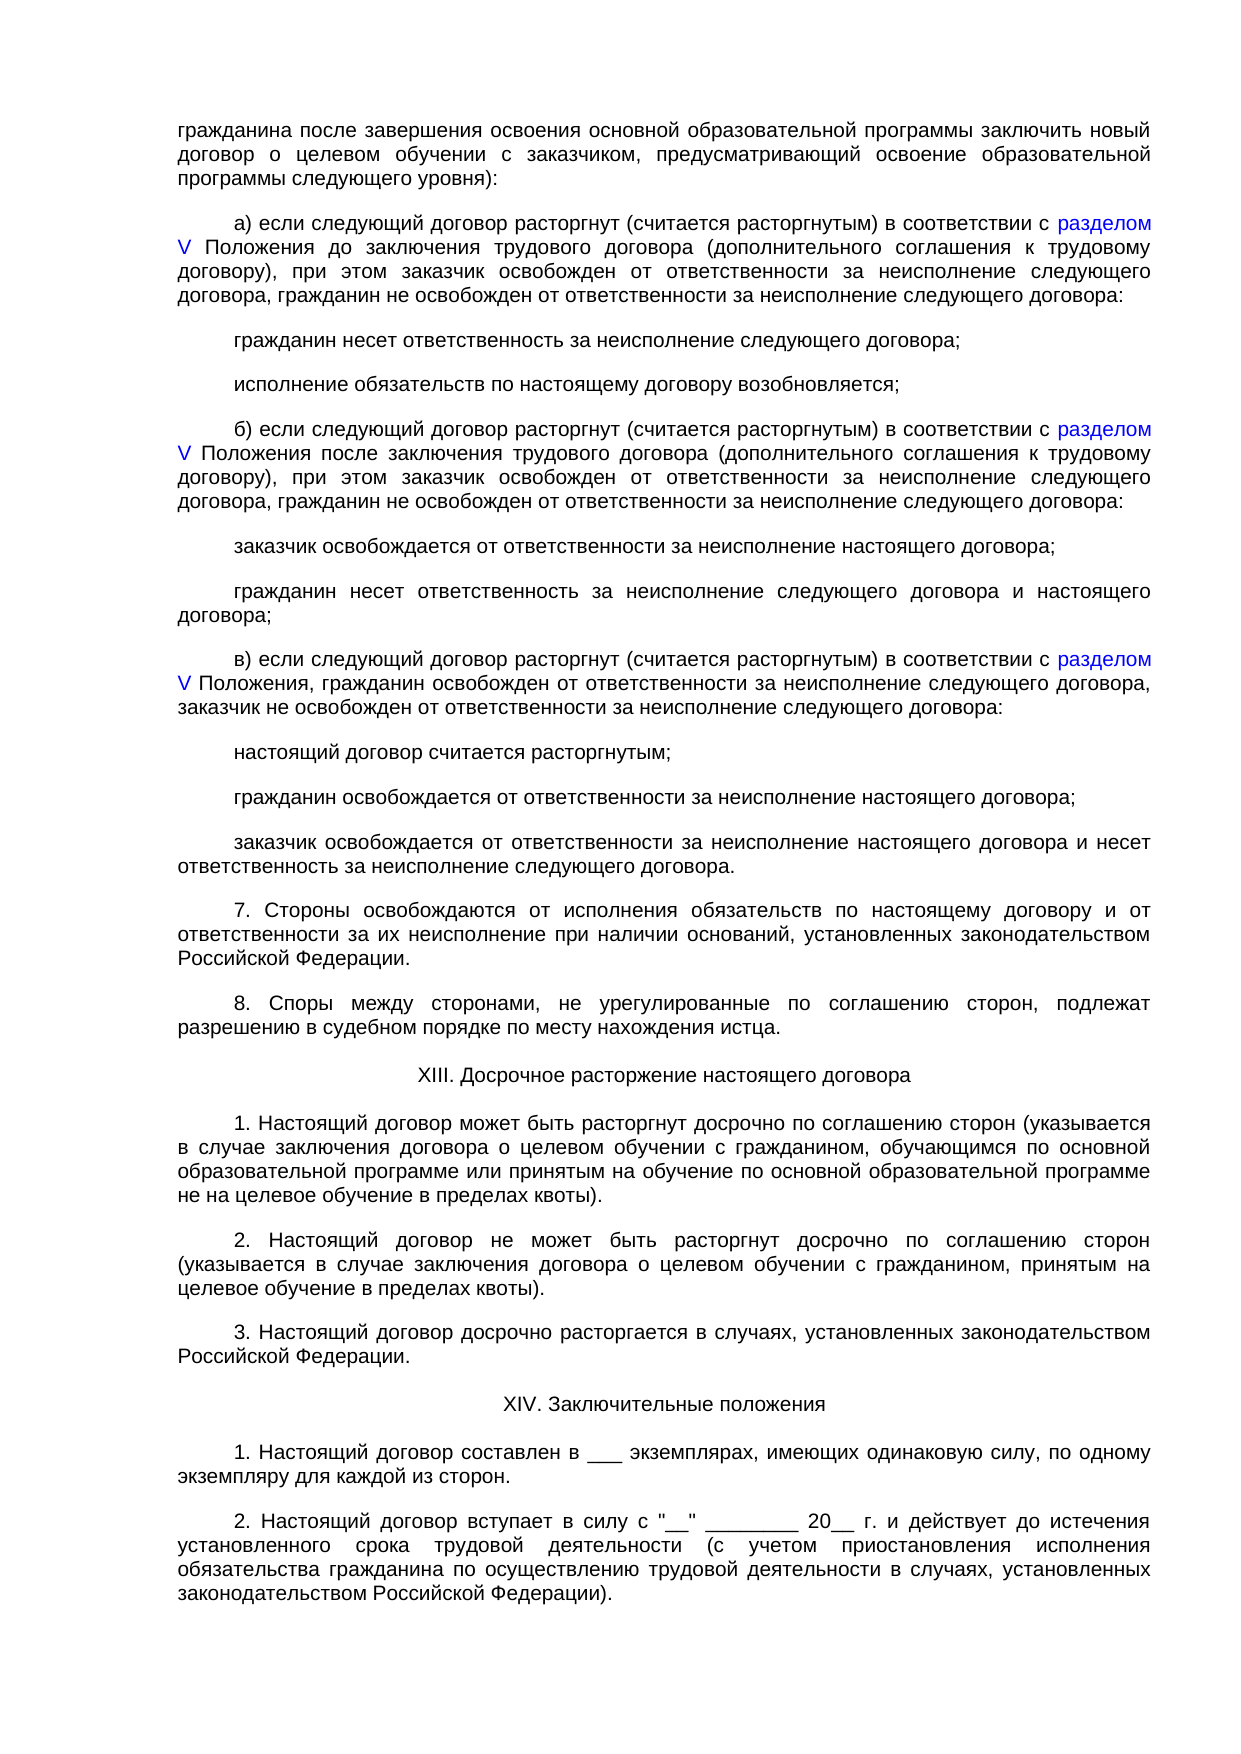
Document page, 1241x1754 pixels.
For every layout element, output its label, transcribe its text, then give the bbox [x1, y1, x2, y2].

text 1. Настоящий договор может быть расторгнут досрочно по соглашению сторон (указывается в случае заключения договора о целевом обучении с гражданином, обучающимся по основной образовательной программе или принятым на обучение по основной образовательной программе не на целевое обучение в пределах квоты). [177, 1111, 1152, 1207]
text гражданин несет ответственность за неисполнение следующего договора; [177, 327, 1152, 351]
text гражданин освобождается от ответственности за неисполнение настоящего договора; [177, 785, 1152, 809]
text 1. Настоящий договор составлен в ___ экземплярах, имеющих одинаковую силу, по одному экземпляру для каждой из сторон. [177, 1440, 1152, 1488]
text в) если следующий договор расторгнут (считается расторгнутым) в соответствии с разделом V Положения, гражданин освобожден от ответственности за неисполнение следующего договора, заказчик не освобожден от ответственности за неисполнение следующего договора: [177, 647, 1152, 719]
text исполнение обязательств по настоящему договору возобновляется; [177, 372, 1152, 396]
text 8. Споры между сторонами, не урегулированные по соглашению сторон, подлежат разрешению в судебном порядке по месту нахождения истца. [177, 991, 1152, 1039]
text заказчик освобождается от ответственности за неисполнение настоящего договора и несет ответственность за неисполнение следующего договора. [177, 829, 1152, 877]
text XIII. Досрочное расторжение настоящего договора [177, 1063, 1152, 1087]
text настоящий договор считается расторгнутым; [177, 740, 1152, 764]
text а) если следующий договор расторгнут (считается расторгнутым) в соответствии с разделом V Положения до заключения трудового договора (дополнительного соглашения к трудовому договору), при этом заказчик освобожден от ответственности за неисполнение следующего договора, гражданин не освобожден от ответственности за неисполнение следующего договора: [177, 211, 1152, 307]
text 3. Настоящий договор досрочно расторгается в случаях, установленных законодательством Российской Федерации. [177, 1320, 1152, 1368]
text заказчик освобождается от ответственности за неисполнение настоящего договора; [177, 534, 1152, 558]
text 2. Настоящий договор не может быть расторгнут досрочно по соглашению сторон (указывается в случае заключения договора о целевом обучении с гражданином, принятым на целевое обучение в пределах квоты). [177, 1227, 1152, 1299]
text б) если следующий договор расторгнут (считается расторгнутым) в соответствии с разделом V Положения после заключения трудового договора (дополнительного соглашения к трудовому договору), при этом заказчик освобожден от ответственности за неисполнение следующего договора, гражданин не освобожден от ответственности за неисполнение следующего договора: [177, 417, 1152, 513]
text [177, 118, 1152, 190]
text гражданин несет ответственность за неисполнение следующего договора и настоящего договора; [177, 578, 1152, 626]
text 2. Настоящий договор вступает в силу с "__" ________ 20__ г. и действует до истечения установленного срока трудовой деятельности (с учетом приостановления исполнения обязательства гражданина по осуществлению трудовой деятельности в случаях, установленных законодательством Российской Федерации). [177, 1509, 1152, 1604]
text XIV. Заключительные положения [177, 1392, 1152, 1416]
text 7. Стороны освобождаются от исполнения обязательств по настоящему договору и от ответственности за их неисполнение при наличии оснований, установленных законодательством Российской Федерации. [177, 898, 1152, 970]
